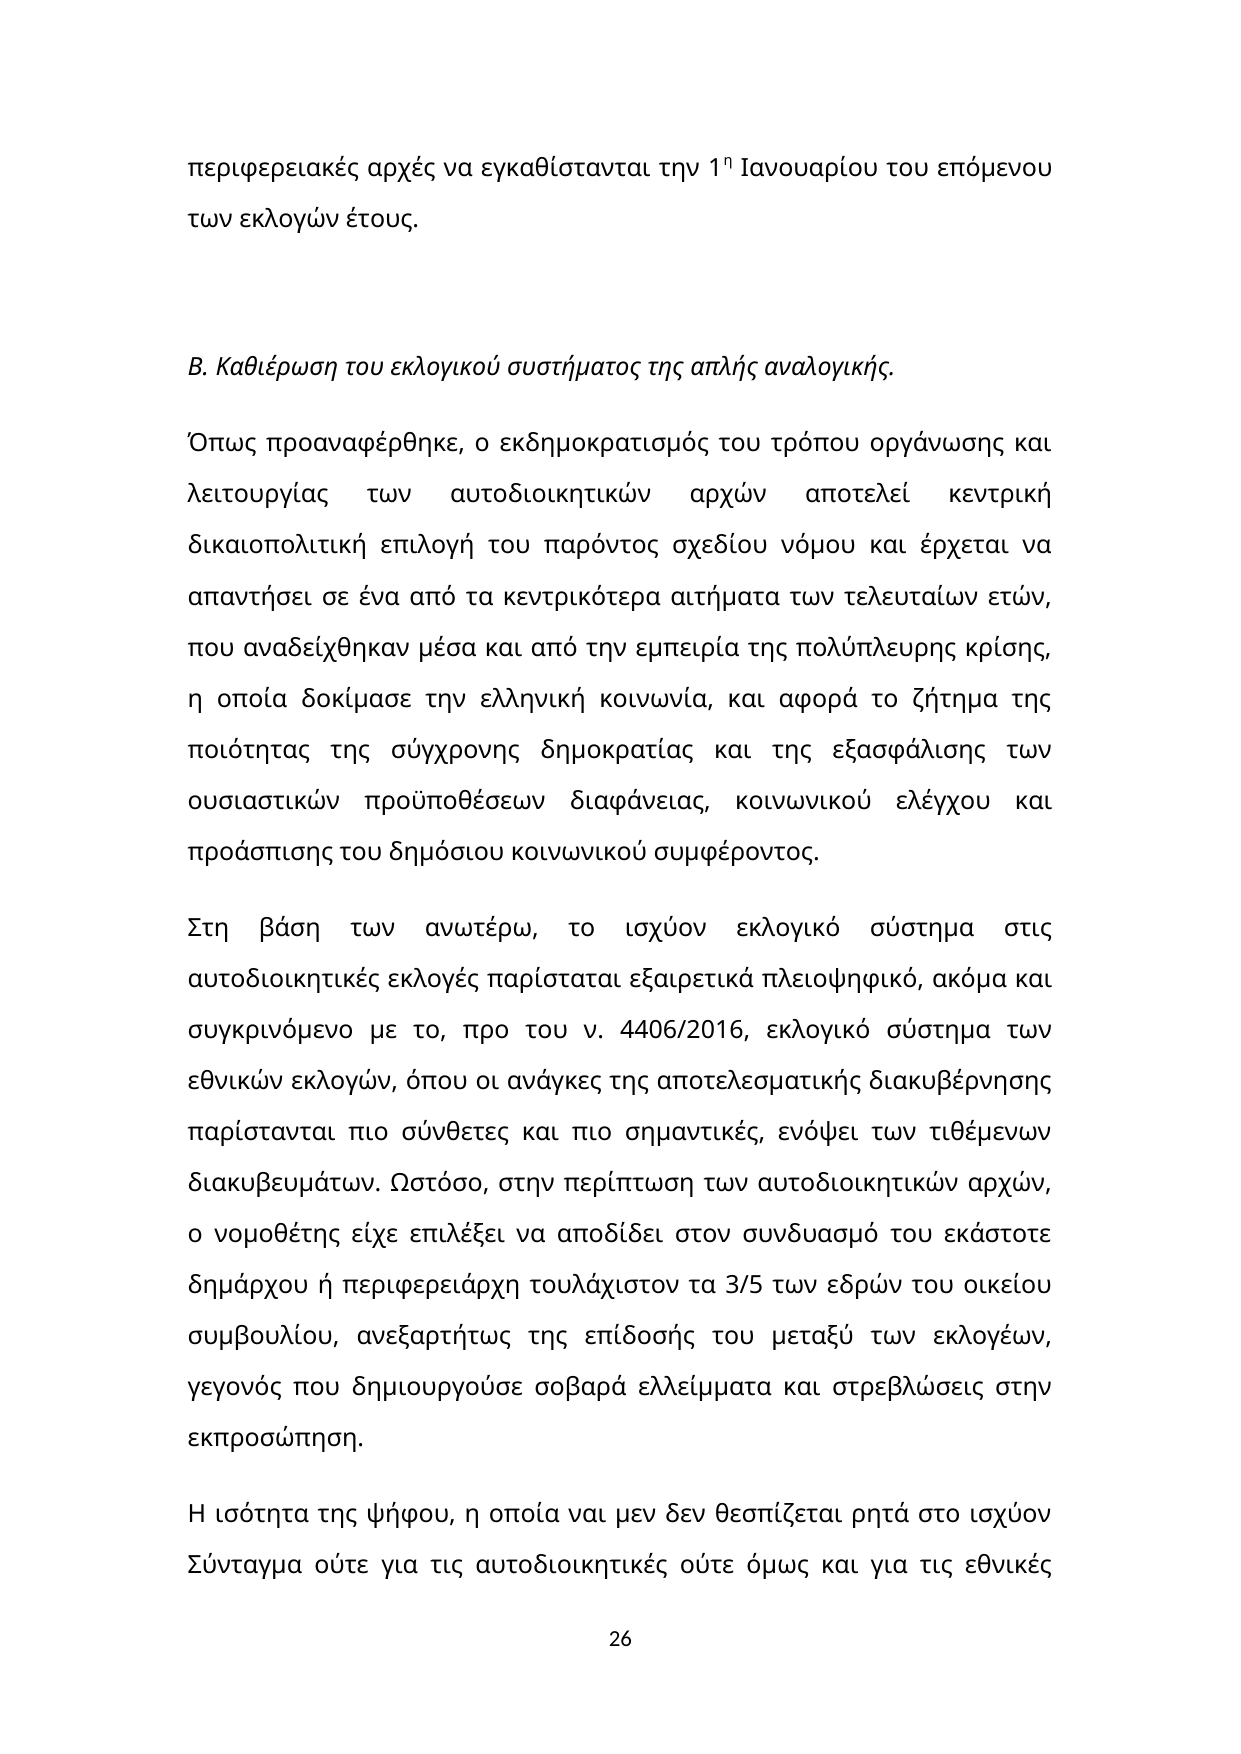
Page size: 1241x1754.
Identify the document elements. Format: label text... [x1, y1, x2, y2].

text Β. Καθιέρωση του εκλογικού συστήματος της απλής αναλογικής. [187, 349, 1053, 383]
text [187, 150, 1053, 235]
text Στη βάση των ανωτέρω, το ισχύον εκλογικό σύστημα στις αυτοδιοικητικές εκλογές παρίσταται εξαιρετικά πλειοψηφικό, ακόμα και συγκρινόμενο με το, προ του ν. 4406/2016, εκλογικό σύστημα των εθνικών εκλογών, όπου οι ανάγκες της αποτελεσματικής διακυβέρνησης παρίστανται πιο σύνθετες και πιο σημαντικές, ενόψει των τιθέμενων διακυβευμάτων. Ωστόσο, στην περίπτωση των αυτοδιοικητικών αρχών, ο νομοθέτης είχε επιλέξει να αποδίδει στον συνδυασμό του εκάστοτε δημάρχου ή περιφερειάρχη τουλάχιστον τα 3/5 των εδρών του οικείου συμβουλίου, ανεξαρτήτως της επίδοσής του μεταξύ των εκλογέων, γεγονός που δημιουργούσε σοβαρά ελλείμματα και στρεβλώσεις στην εκπροσώπηση. [187, 909, 1053, 1454]
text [187, 1496, 1053, 1581]
text Όπως προαναφέρθηκε, ο εκδημοκρατισμός του τρόπου οργάνωσης και λειτουργίας των αυτοδιοικητικών αρχών αποτελεί κεντρική δικαιοπολιτική επιλογή του παρόντος σχεδίου νόμου και έρχεται να απαντήσει σε ένα από τα κεντρικότερα αιτήματα των τελευταίων ετών, που αναδείχθηκαν μέσα και από την εμπειρία της πολύπλευρης κρίσης, η οποία δοκίμασε την ελληνική κοινωνία, και αφορά το ζήτημα της ποιότητας της σύγχρονης δημοκρατίας και της εξασφάλισης των ουσιαστικών προϋποθέσεων διαφάνειας, κοινωνικού ελέγχου και προάσπισης του δημόσιου κοινωνικού συμφέροντος. [187, 425, 1053, 867]
